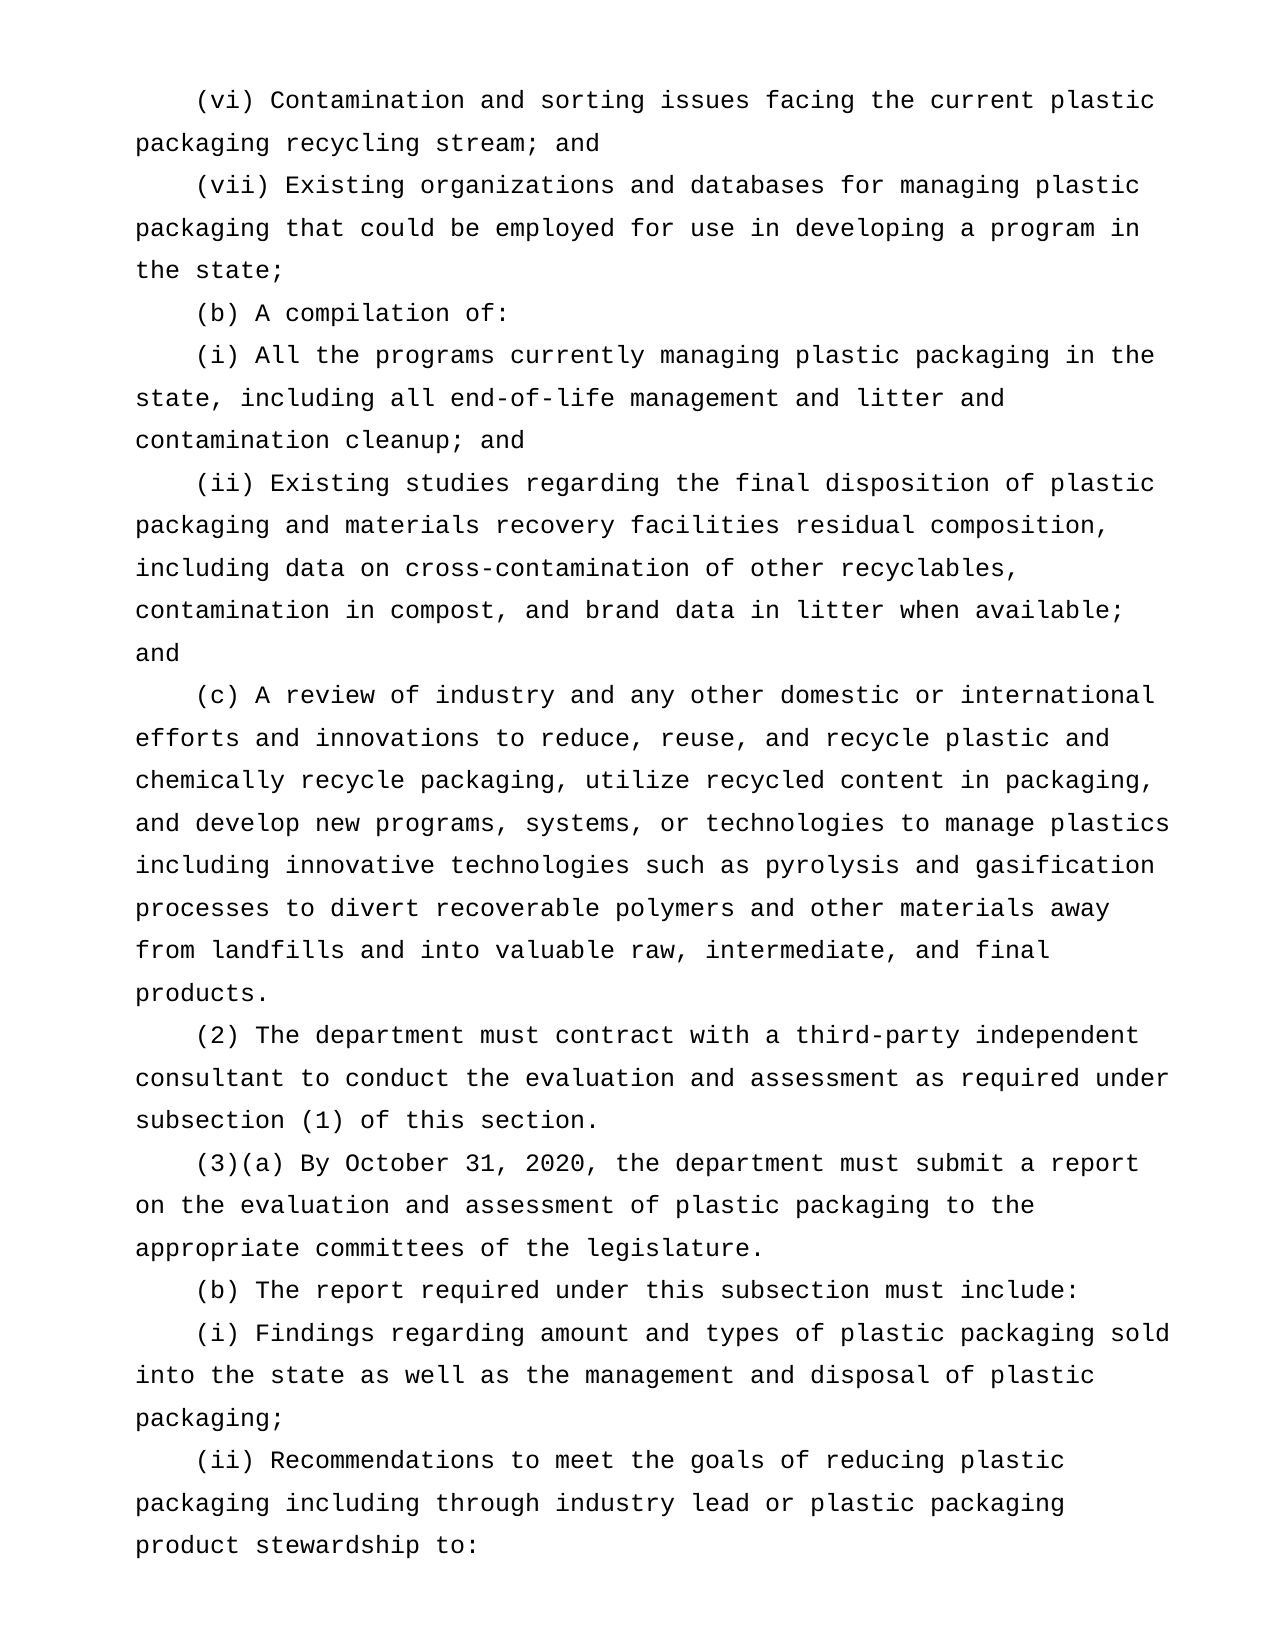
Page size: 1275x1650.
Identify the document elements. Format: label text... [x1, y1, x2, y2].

text (3)(a) By October 31, 2020, the department must submit a report on the evaluation and assessment of plastic packaging to the appropriate committees of the legislature. [135, 1137, 1170, 1265]
text (i) All the programs currently managing plastic packaging in the state, including all end-of-life management and litter and contamination cleanup; and [135, 330, 1170, 457]
text (2) The department must contract with a third-party independent consultant to conduct the evaluation and assessment as required under subsection (1) of this section. [135, 1010, 1170, 1137]
text (ii) Existing studies regarding the final disposition of plastic packaging and materials recovery facilities residual composition, including data on cross-contamination of other recyclables, contamination in compost, and brand data in litter when available; and [135, 457, 1170, 670]
text (b) The report required under this subsection must include: [135, 1265, 1170, 1307]
text (vii) Existing organizations and databases for managing plastic packaging that could be employed for use in developing a program in the state; [135, 160, 1170, 287]
text (ii) Recommendations to meet the goals of reducing plastic packaging including through industry lead or plastic packaging product stewardship to: [135, 1435, 1170, 1562]
text (b) A compilation of: [135, 287, 1170, 330]
text (i) Findings regarding amount and types of plastic packaging sold into the state as well as the management and disposal of plastic packaging; [135, 1307, 1170, 1435]
text (c) A review of industry and any other domestic or international efforts and innovations to reduce, reuse, and recycle plastic and chemically recycle packaging, utilize recycled content in packaging, and develop new programs, systems, or technologies to manage plastics including innovative technologies such as pyrolysis and gasification processes to divert recoverable polymers and other materials away from landfills and into valuable raw, intermediate, and final products. [135, 670, 1170, 1010]
text (vi) Contamination and sorting issues facing the current plastic packaging recycling stream; and [135, 75, 1170, 160]
